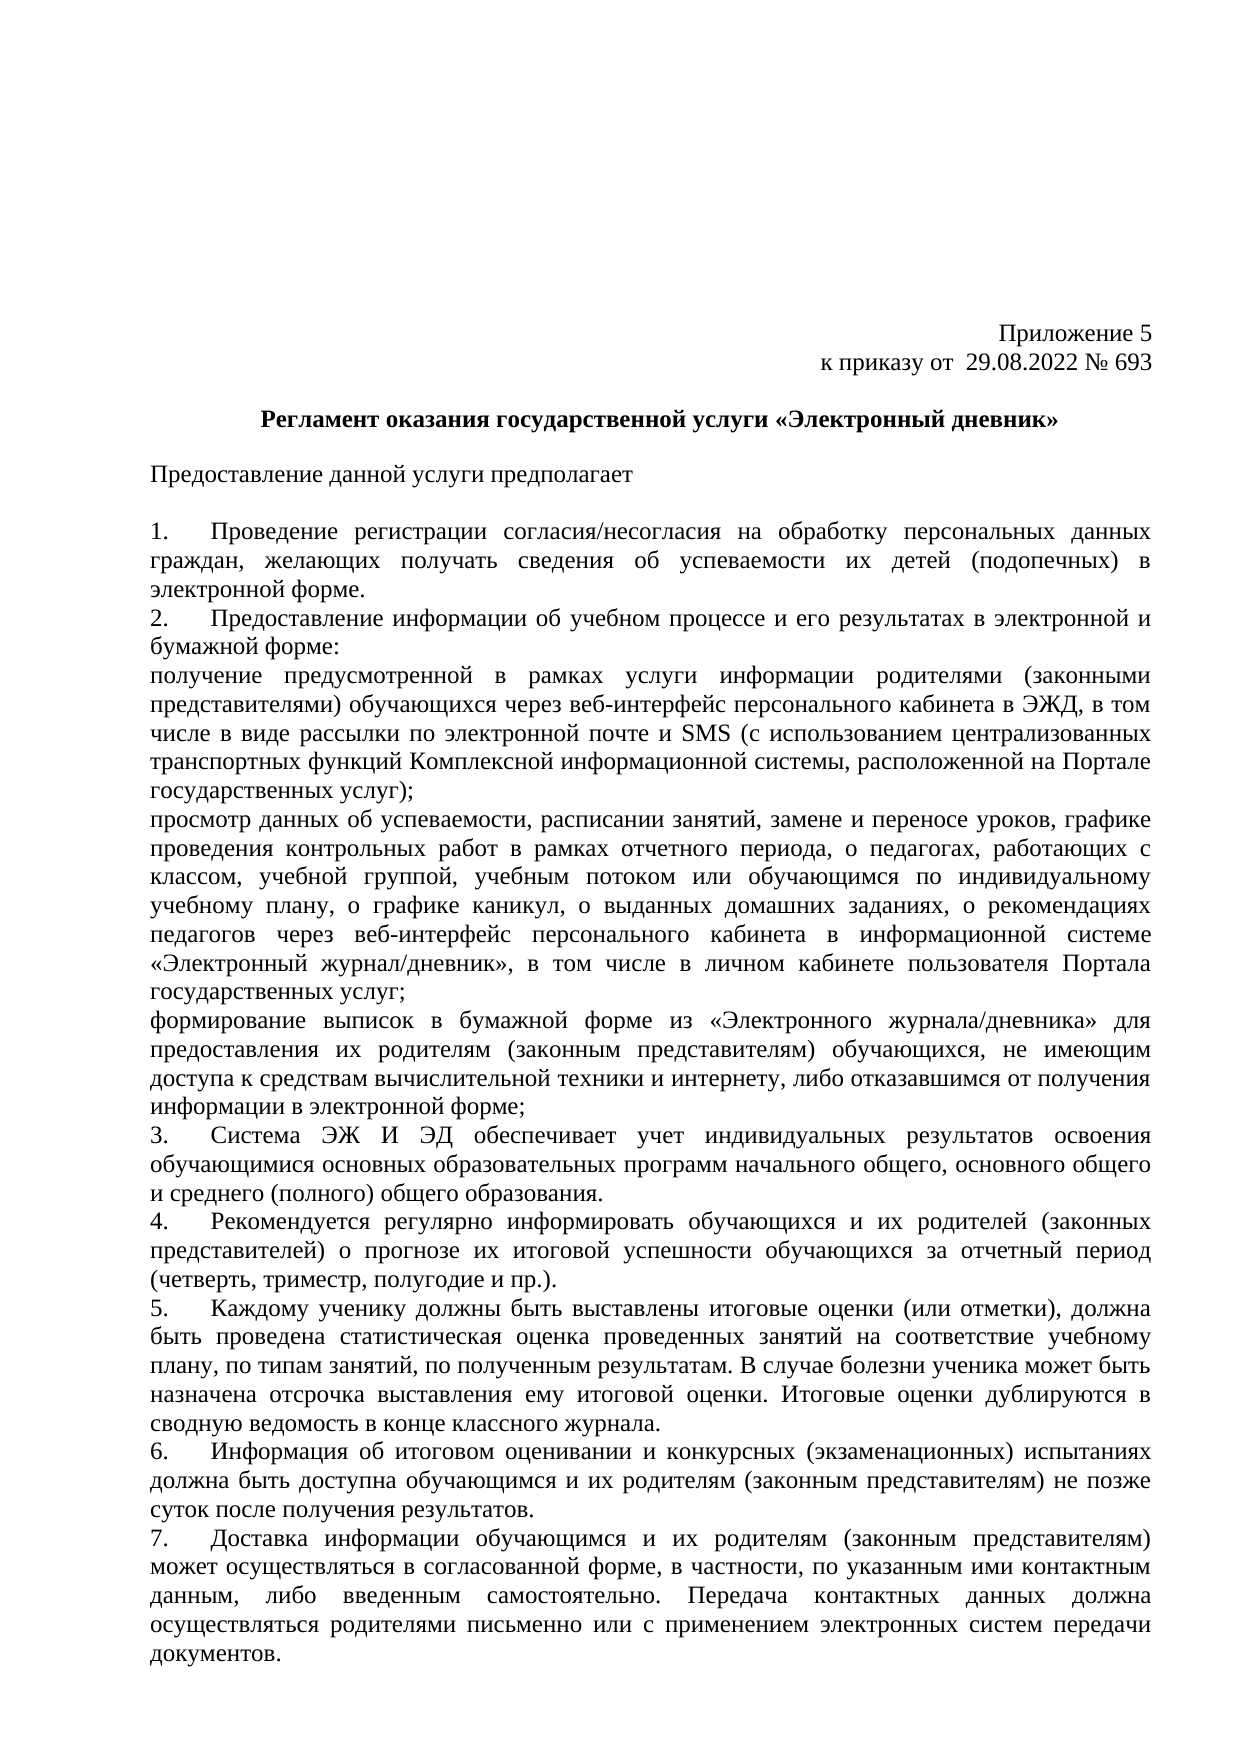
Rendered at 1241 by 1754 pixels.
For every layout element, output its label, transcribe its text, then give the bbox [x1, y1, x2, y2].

text 3. Система ЭЖ И ЭД обеспечивает учет индивидуальных результатов освоения обучающимися основных образовательных программ начального общего, основного общего и среднего (полного) общего образования. [150, 1120, 1152, 1206]
text просмотр данных об успеваемости, расписании занятий, замене и переносе уроков, графике проведения контрольных работ в рамках отчетного периода, о педагогах, работающих с классом, учебной группой, учебным потоком или обучающимся по индивидуальному учебному плану, о графике каникул, о выданных домашних заданиях, о рекомендациях педагогов через веб-интерфейс персонального кабинета в информационной системе «Электронный журнал/дневник», в том числе в личном кабинете пользователя Портала государственных услуг; [150, 804, 1152, 1005]
text Предоставление данной услуги предполагает [150, 459, 1152, 488]
text к приказу от 29.08.2022 № 693 [150, 347, 1152, 376]
text получение предусмотренной в рамках услуги информации родителями (законными представителями) обучающихся через веб-интерфейс персонального кабинета в ЭЖД, в том числе в виде рассылки по электронной почте и SMS (с использованием централизованных транспортных функций Комплексной информационной системы, расположенной на Портале государственных услуг); [150, 660, 1152, 804]
text Приложение 5 [741, 318, 1152, 347]
text 6. Информация об итоговом оценивании и конкурсных (экзаменационных) испытаниях должна быть доступна обучающимся и их родителям (законным представителям) не позже суток после получения результатов. [150, 1436, 1152, 1523]
text 4. Рекомендуется регулярно информировать обучающихся и их родителей (законных представителей) о прогнозе их итоговой успешности обучающихся за отчетный период (четверть, триместр, полугодие и пр.). [150, 1206, 1152, 1293]
text 1. Проведение регистрации согласия/несогласия на обработку персональных данных граждан, желающих получать сведения об успеваемости их детей (подопечных) в электронной форме. [150, 516, 1152, 603]
text Регламент оказания государственной услуги «Электронный дневник» [152, 404, 1152, 433]
text формирование выписок в бумажной форме из «Электронного журнала/дневника» для предоставления их родителям (законным представителям) обучающихся, не имеющим доступа к средствам вычислительной техники и интернету, либо отказавшимся от получения информации в электронной форме; [150, 1005, 1152, 1120]
text 5. Каждому ученику должны быть выставлены итоговые оценки (или отметки), должна быть проведена статистическая оценка проведенных занятий на соответствие учебному плану, по типам занятий, по полученным результатам. В случае болезни ученика может быть назначена отсрочка выставления ему итоговой оценки. Итоговые оценки дублируются в сводную ведомость в конце классного журнала. [150, 1293, 1152, 1436]
text 2. Предоставление информации об учебном процессе и его результатах в электронной и бумажной форме: [150, 603, 1152, 660]
text 7. Доставка информации обучающимся и их родителям (законным представителям) может осуществляться в согласованной форме, в частности, по указанным ими контактным данным, либо введенным самостоятельно. Передача контактных данных должна осуществляться родителями письменно или с применением электронных систем передачи документов. [150, 1523, 1152, 1666]
